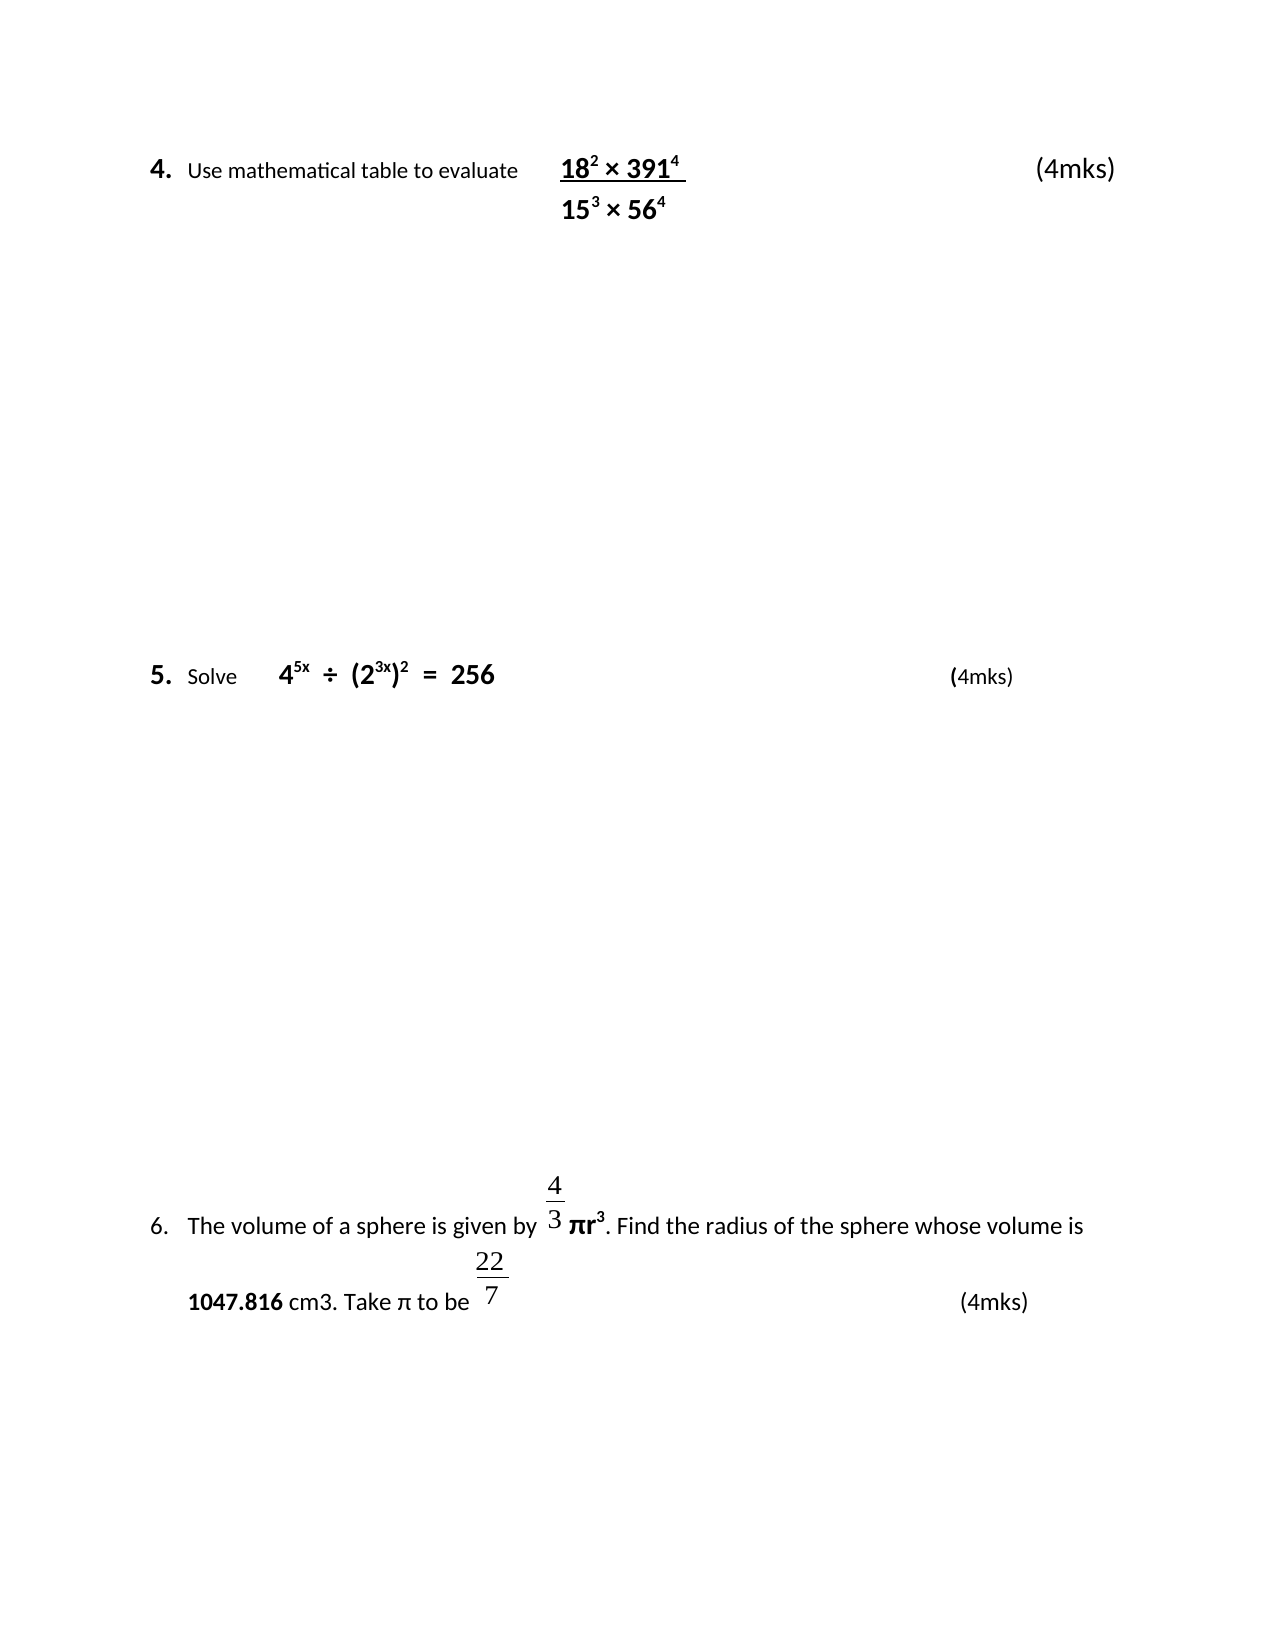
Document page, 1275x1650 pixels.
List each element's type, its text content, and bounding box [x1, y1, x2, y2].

list 153 × 564 [225, 191, 1125, 227]
list The volume of a sphere is given by πr3. Find the radius of the sphere whose volume is 1047.816 cm3. Take π to be (4mks) [150, 1170, 1125, 1317]
list Solve 45x ÷ (23x)2 = 256 (4mks) [150, 656, 1125, 692]
list Use mathematical table to evaluate 182 × 3914 (4mks) [150, 150, 1125, 186]
